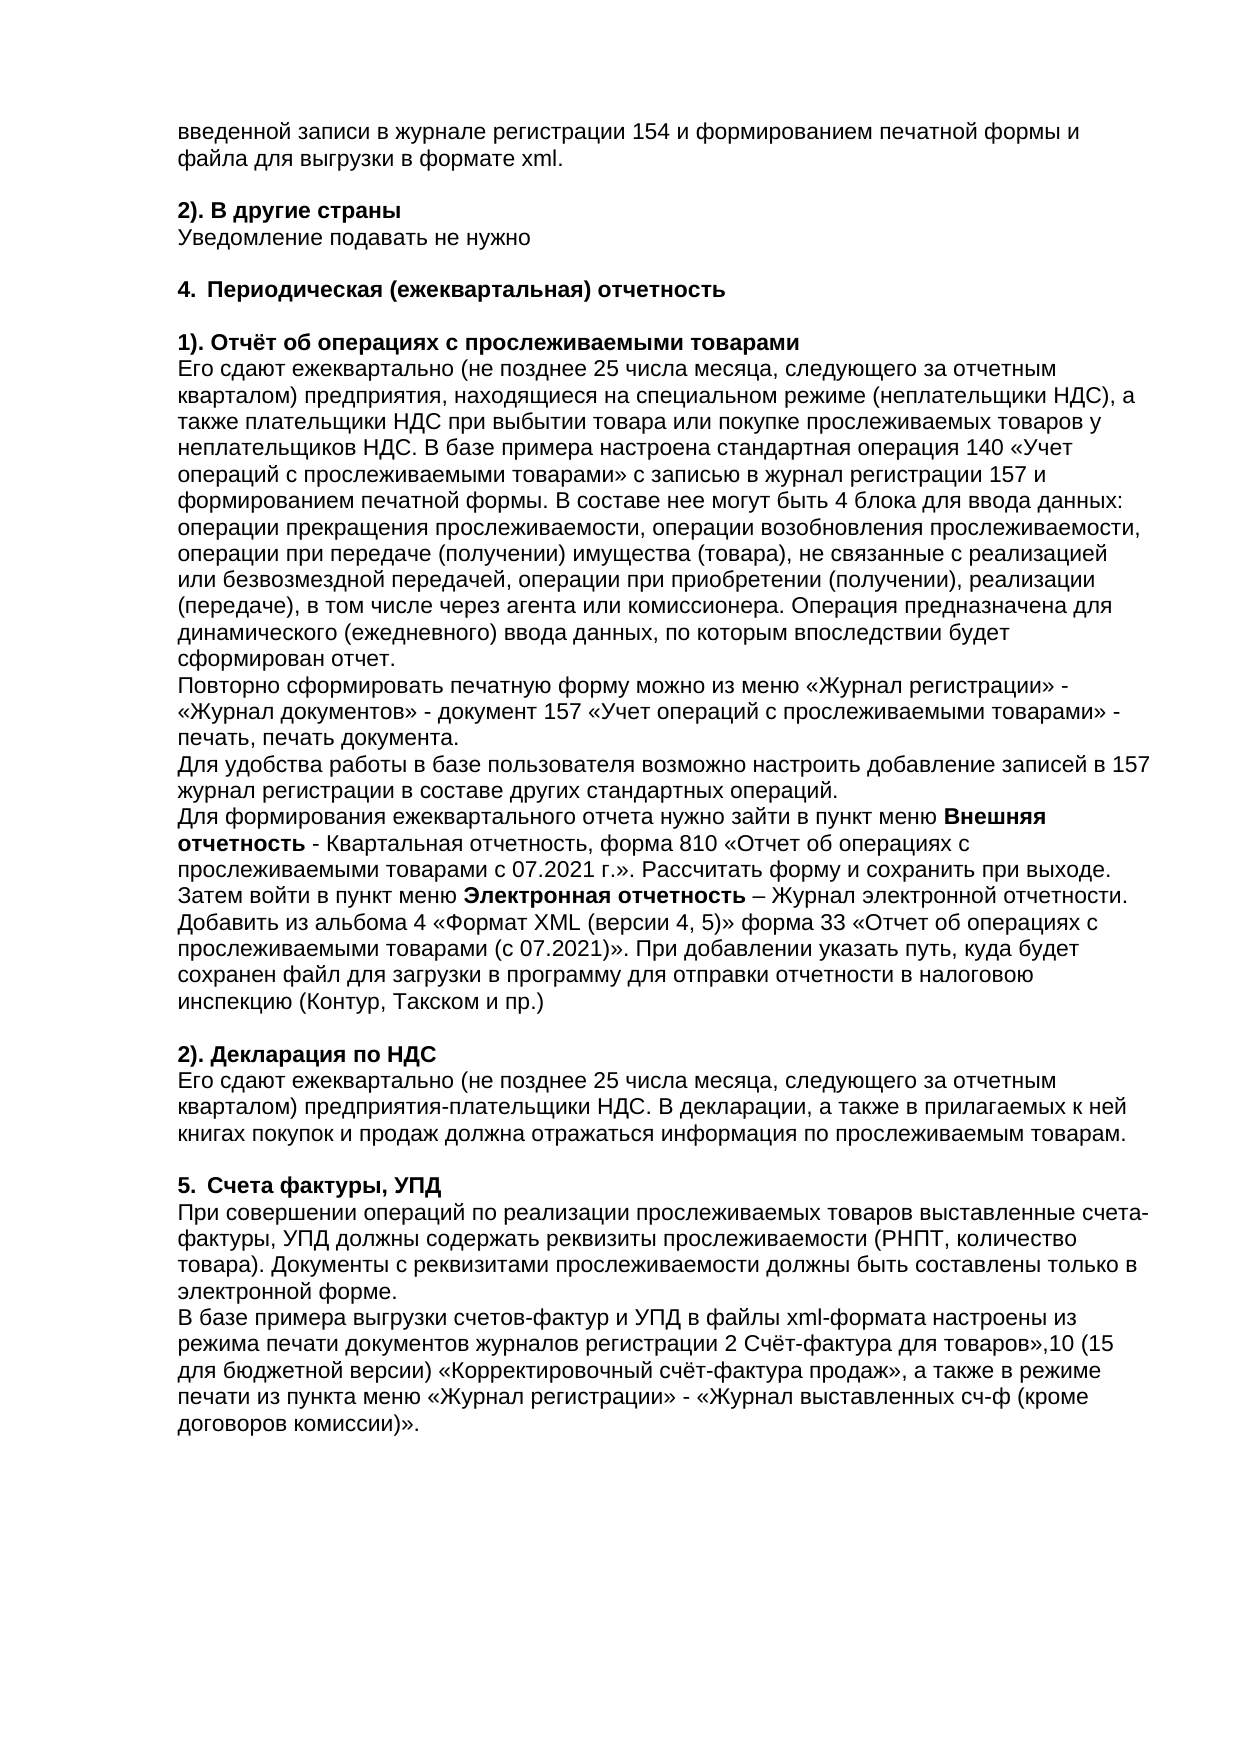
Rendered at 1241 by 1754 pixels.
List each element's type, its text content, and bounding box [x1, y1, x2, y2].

text Его сдают ежеквартально (не позднее 25 числа месяца, следующего за отчетным кварталом) предприятия, находящиеся на специальном режиме (неплательщики НДС), а также плательщики НДС при выбытии товара или покупке прослеживаемых товаров у неплательщиков НДС. В базе примера настроена стандартная операция 140 «Учет операций с прослеживаемыми товарами» с записью в журнал регистрации 157 и формированием печатной формы. В составе нее могут быть 4 блока для ввода данных: операции прекращения прослеживаемости, операции возобновления прослеживаемости, операции при передаче (получении) имущества (товара), не связанные с реализацией или безвозмездной передачей, операции при приобретении (получении), реализации (передаче), в том числе через агента или комиссионера. Операция предназначена для динамического (ежедневного) ввода данных, по которым впоследствии будет сформирован отчет. [177, 355, 1152, 672]
text 2). Декларация по НДС [177, 1041, 1152, 1067]
text В базе примера выгрузки счетов-фактур и УПД в файлы xml-формата настроены из режима печати документов журналов регистрации 2 Счёт-фактура для товаров»,10 (15 для бюджетной версии) «Корректировочный счёт-фактура продаж», а также в режиме печати из пункта меню «Журнал регистрации» - «Журнал выставленных сч-ф (кроме договоров комиссии)». [177, 1304, 1152, 1436]
list Периодическая (ежеквартальная) отчетность [177, 276, 1152, 303]
text Повторно сформировать печатную форму можно из меню «Журнал регистрации» - «Журнал документов» - документ 157 «Учет операций с прослеживаемыми товарами» - печать, печать документа. [177, 672, 1152, 751]
text При совершении операций по реализации прослеживаемых товаров выставленные счета-фактуры, УПД должны содержать реквизиты прослеживаемости (РНПТ, количество товара). Документы с реквизитами прослеживаемости должны быть составлены только в электронной форме. [177, 1199, 1152, 1304]
list 2). В другие страны [177, 197, 1152, 223]
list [177, 118, 1152, 171]
text 1). Отчёт об операциях с прослеживаемыми товарами [177, 329, 1152, 355]
list Счета фактуры, УПД [177, 1172, 1152, 1199]
list Уведомление подавать не нужно [177, 223, 1152, 250]
text Для формирования ежеквартального отчета нужно зайти в пункт меню Внешняя отчетность - Квартальная отчетность, форма 810 «Отчет об операциях с прослеживаемыми товарами с 07.2021 г.». Рассчитать форму и сохранить при выходе. Затем войти в пункт меню Электронная отчетность – Журнал электронной отчетности. Добавить из альбома 4 «Формат XML (версии 4, 5)» форма 33 «Отчет об операциях с прослеживаемыми товарами (с 07.2021)». При добавлении указать путь, куда будет сохранен файл для загрузки в программу для отправки отчетности в налоговою инспекцию (Контур, Такском и пр.) [177, 803, 1152, 1014]
text Его сдают ежеквартально (не позднее 25 числа месяца, следующего за отчетным кварталом) предприятия-плательщики НДС. В декларации, а также в прилагаемых к ней книгах покупок и продаж должна отражаться информация по прослеживаемым товарам. [177, 1067, 1152, 1146]
list Для удобства работы в базе пользователя возможно настроить добавление записей в 157 журнал регистрации в составе других стандартных операций. [177, 751, 1152, 803]
